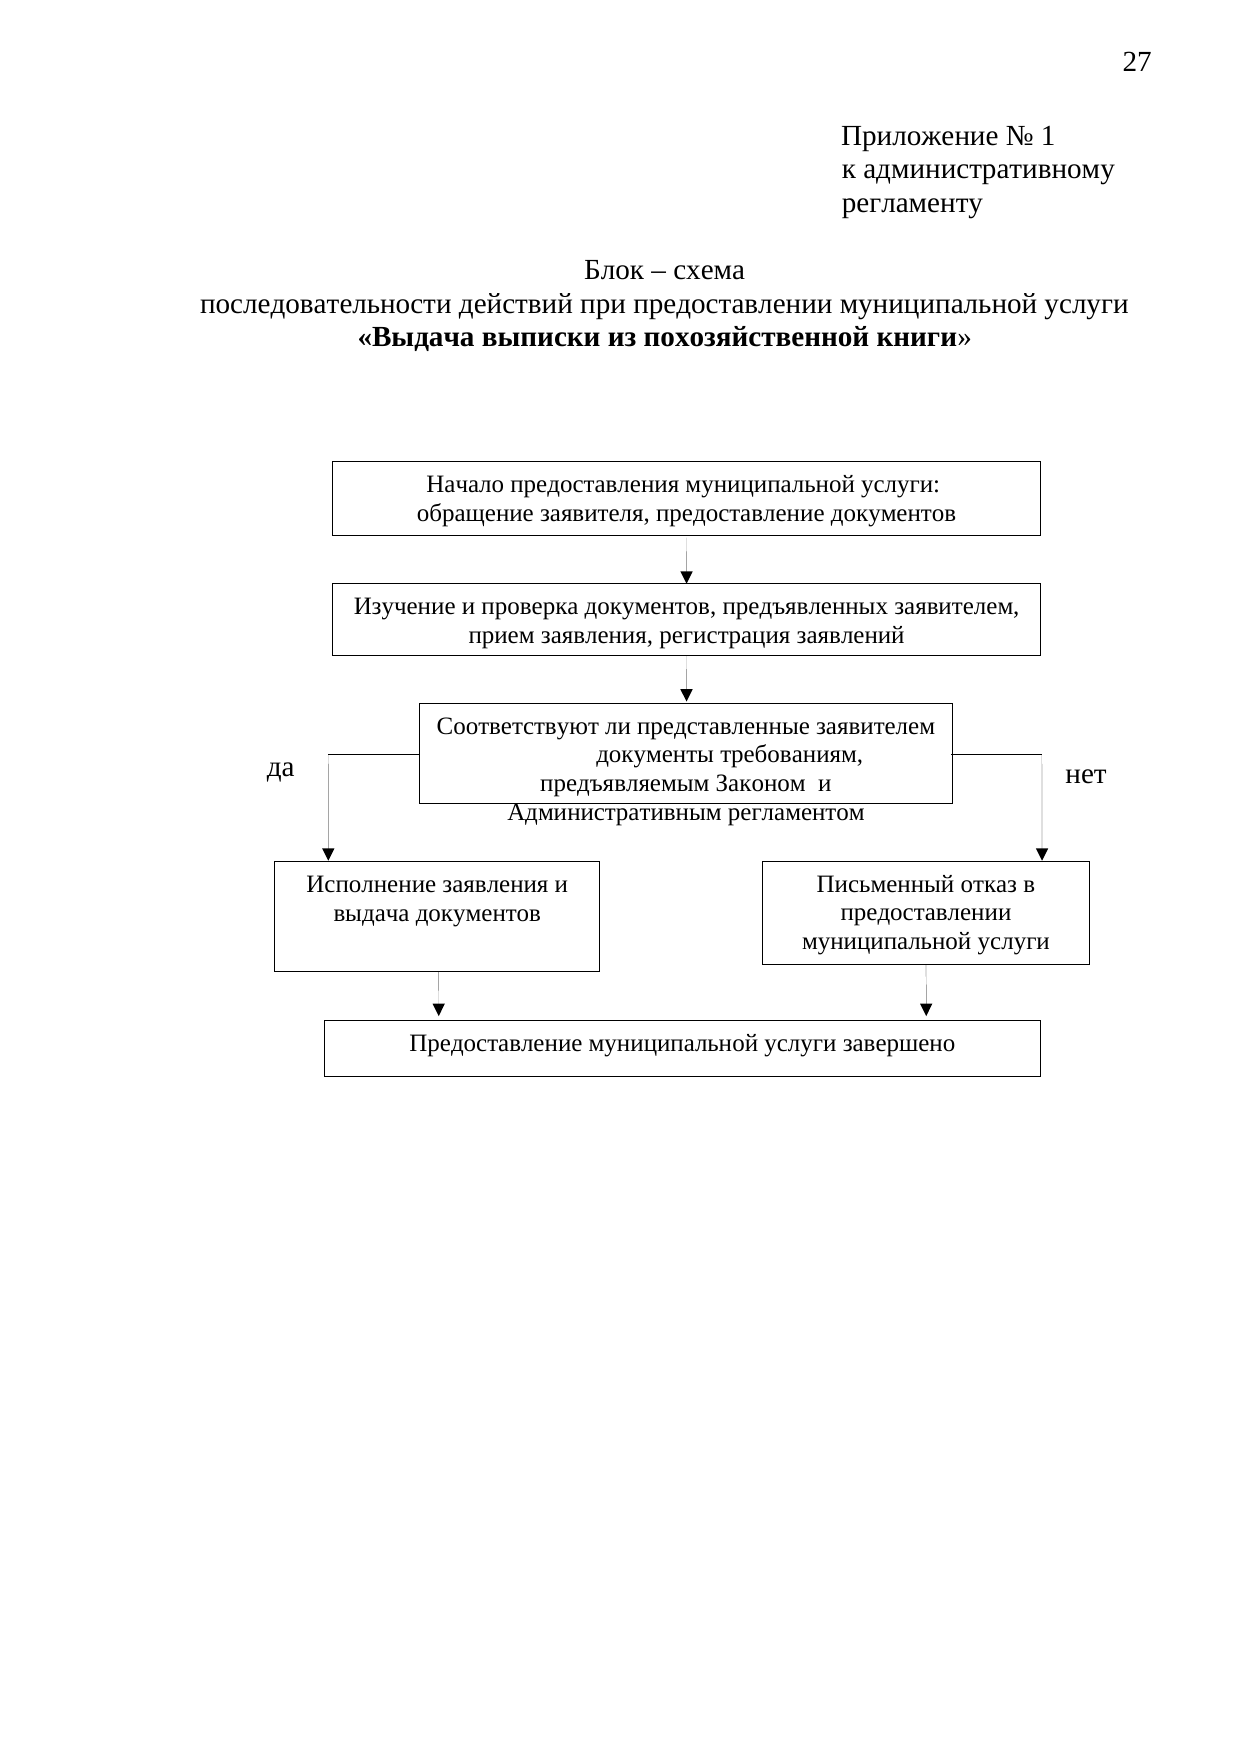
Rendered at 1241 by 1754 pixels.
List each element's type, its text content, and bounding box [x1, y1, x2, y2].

text «Выдача выписки из похозяйственной книги» [177, 319, 1152, 353]
text Блок – схема [177, 252, 1152, 286]
text Приложение № 1 [177, 118, 1152, 152]
text к административному регламенту [842, 152, 1146, 219]
text последовательности действий при предоставлении муниципальной услуги [177, 286, 1152, 319]
